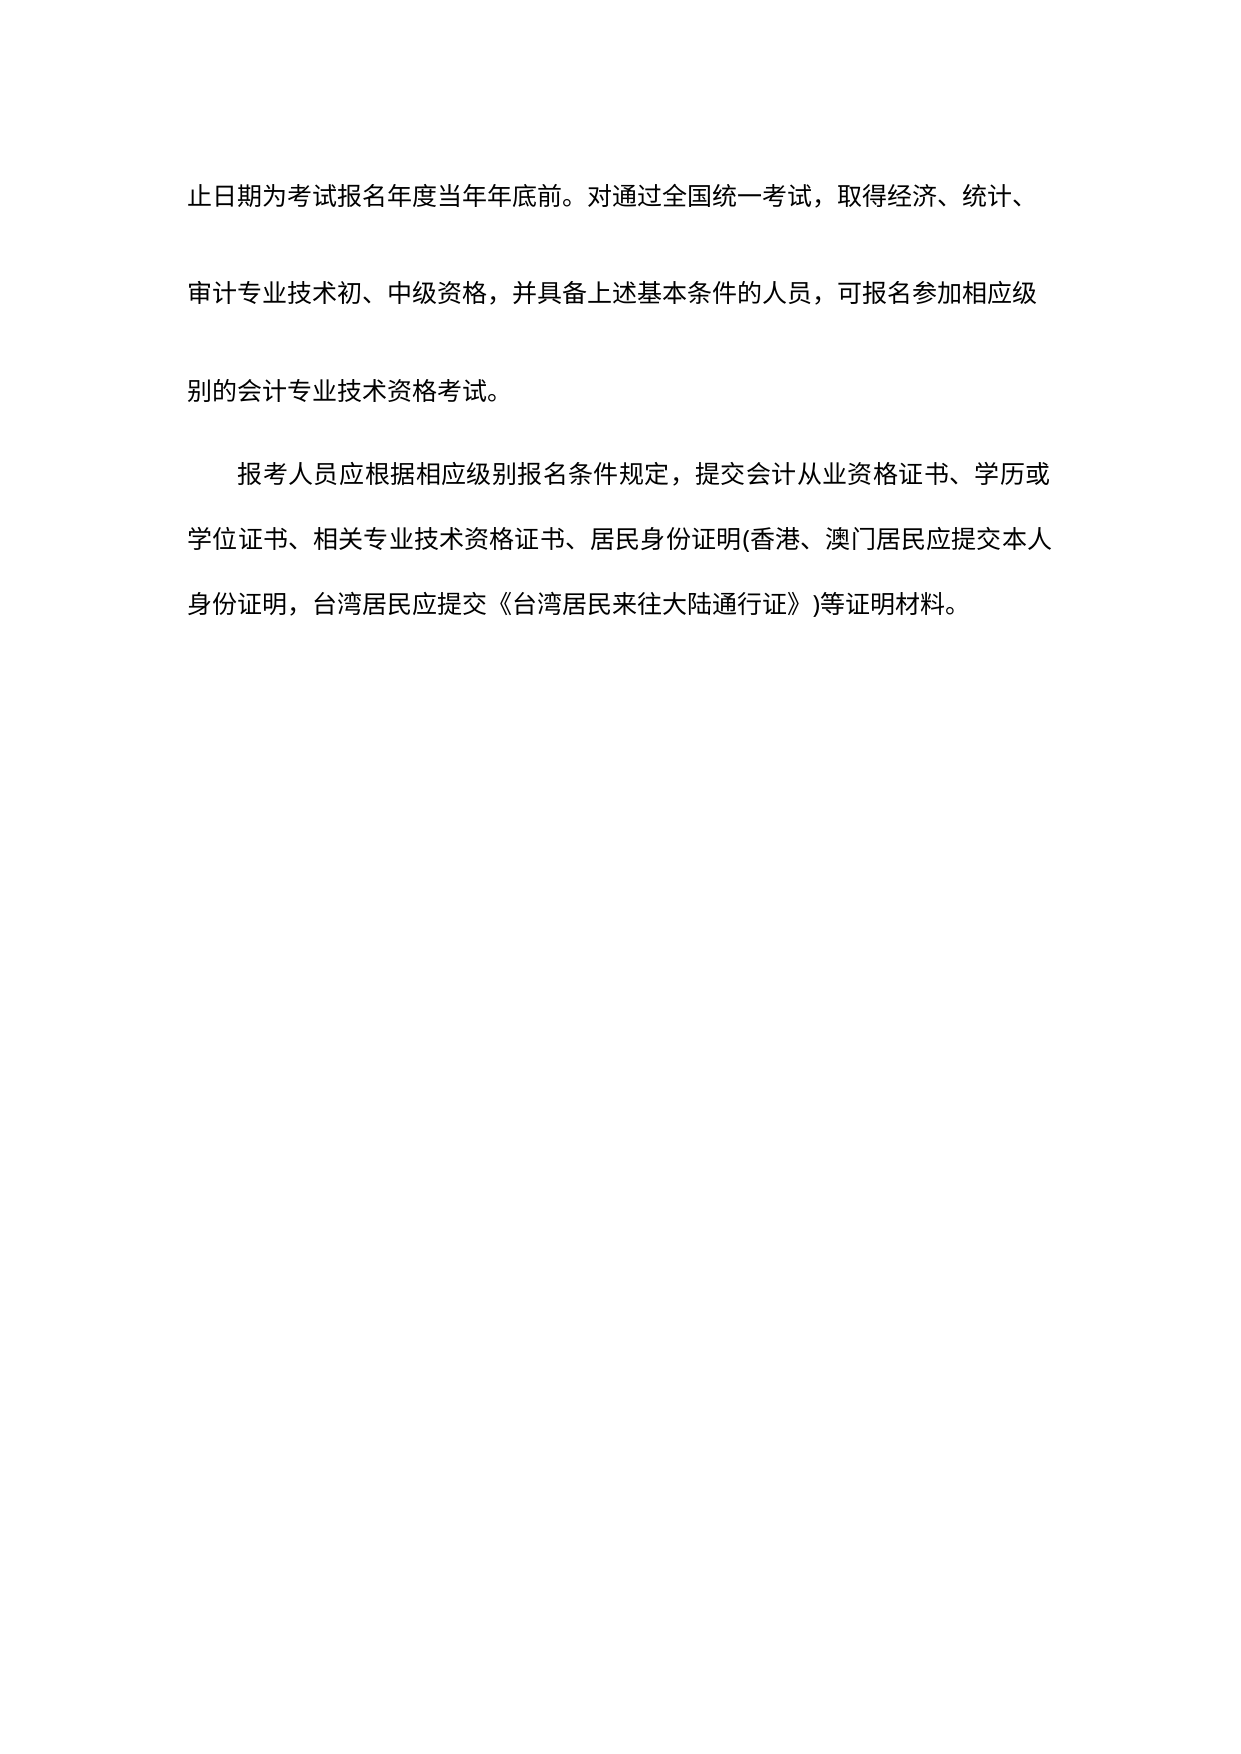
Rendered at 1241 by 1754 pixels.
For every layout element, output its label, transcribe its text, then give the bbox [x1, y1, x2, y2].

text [187, 162, 1053, 422]
text 报考人员应根据相应级别报名条件规定，提交会计从业资格证书、学历或学位证书、相关专业技术资格证书、居民身份证明(香港、澳门居民应提交本人身份证明，台湾居民应提交《台湾居民来往大陆通行证》)等证明材料。 [187, 440, 1053, 635]
